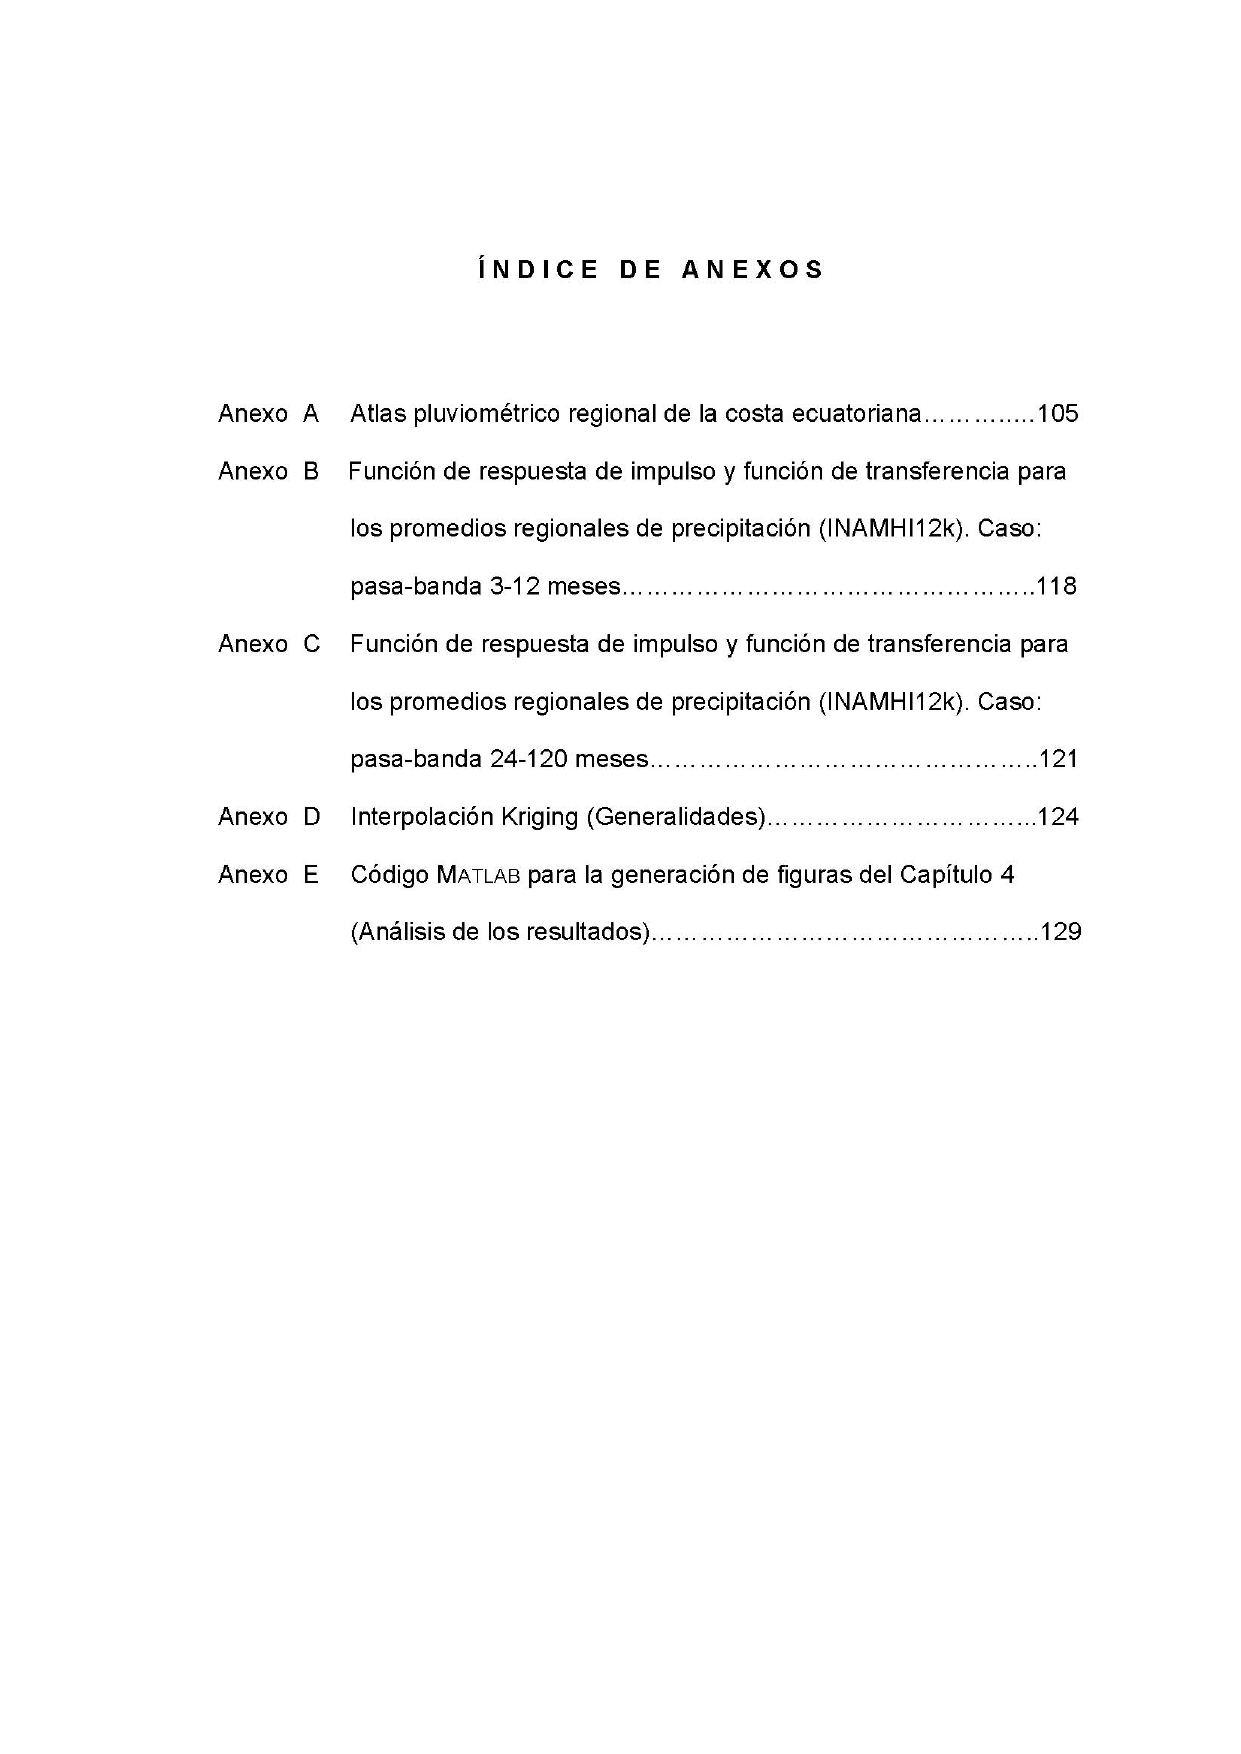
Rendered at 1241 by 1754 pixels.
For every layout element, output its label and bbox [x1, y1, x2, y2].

picture [217, 235, 1088, 1026]
